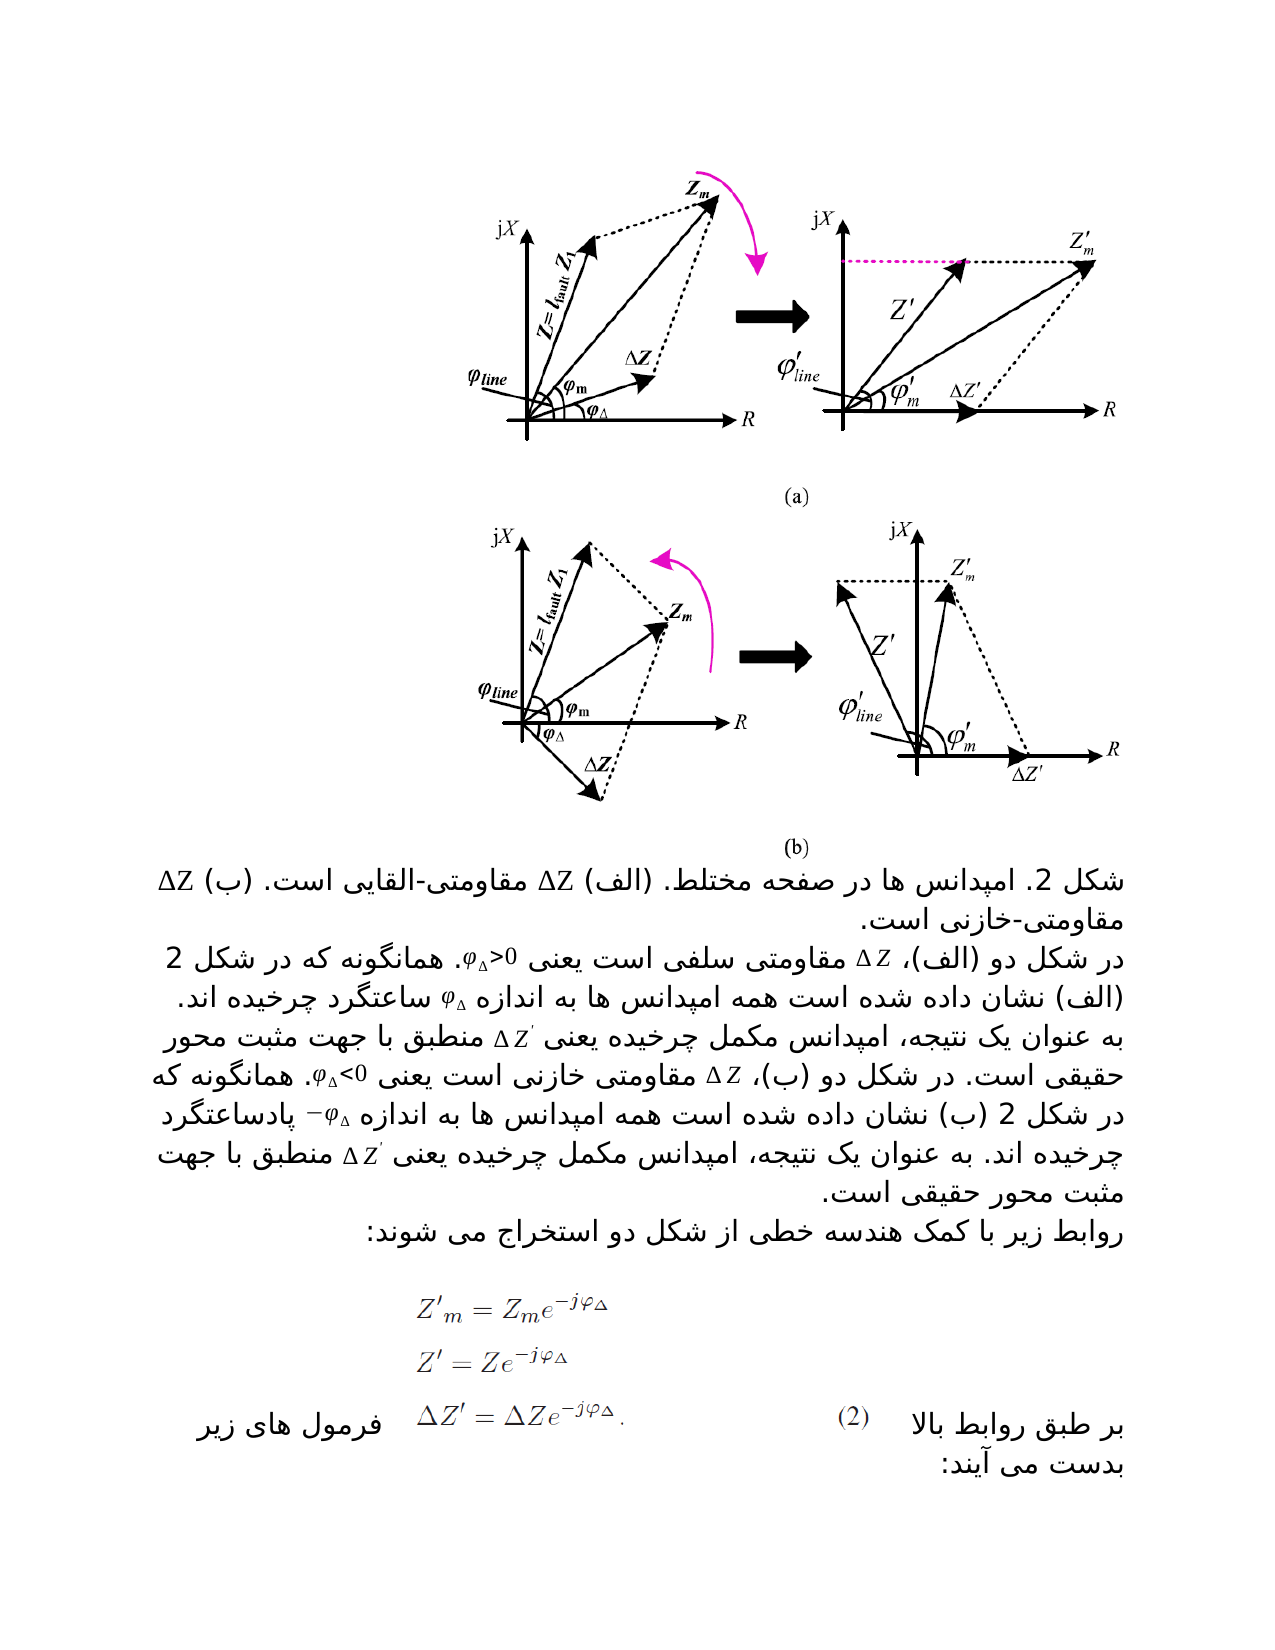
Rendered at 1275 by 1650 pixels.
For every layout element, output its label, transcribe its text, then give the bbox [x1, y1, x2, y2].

text روابط زیر با کمک هندسه خطی از شکل دو استخراج می شوند: [150, 1214, 1125, 1248]
picture [401, 1273, 870, 1449]
text بر طبق روابط بالا فرمول های زیر بدست می آیند: [150, 1407, 1125, 1480]
text در شکل دو (الف)، مقاومتی سلفی است یعنی . همانگونه که در شکل 2 (الف) نشان داده شده است همه امپدانس ها به اندازه ساعتگرد چرخیده اند. به عنوان یک نتیجه، امپدانس مکمل چرخیده یعنی منطبق با جهت مثبت محور حقیقی است. در شکل دو (ب)، مقاومتی خازنی است یعنی . همانگونه که در شکل 2 (ب) نشان داده شده است همه امپدانس ها به اندازه پادساعتگرد چرخیده اند. به عنوان یک نتیجه، امپدانس مکمل چرخیده یعنی منطبق با جهت مثبت محور حقیقی است. [150, 942, 1125, 1209]
text شکل 2. امپدانس ها در صفحه مختلط. (الف) ΔZ مقاومتی-القایی است. (ب) ΔZ مقاومتی-خازنی است. [150, 863, 1125, 937]
picture [468, 150, 1125, 860]
